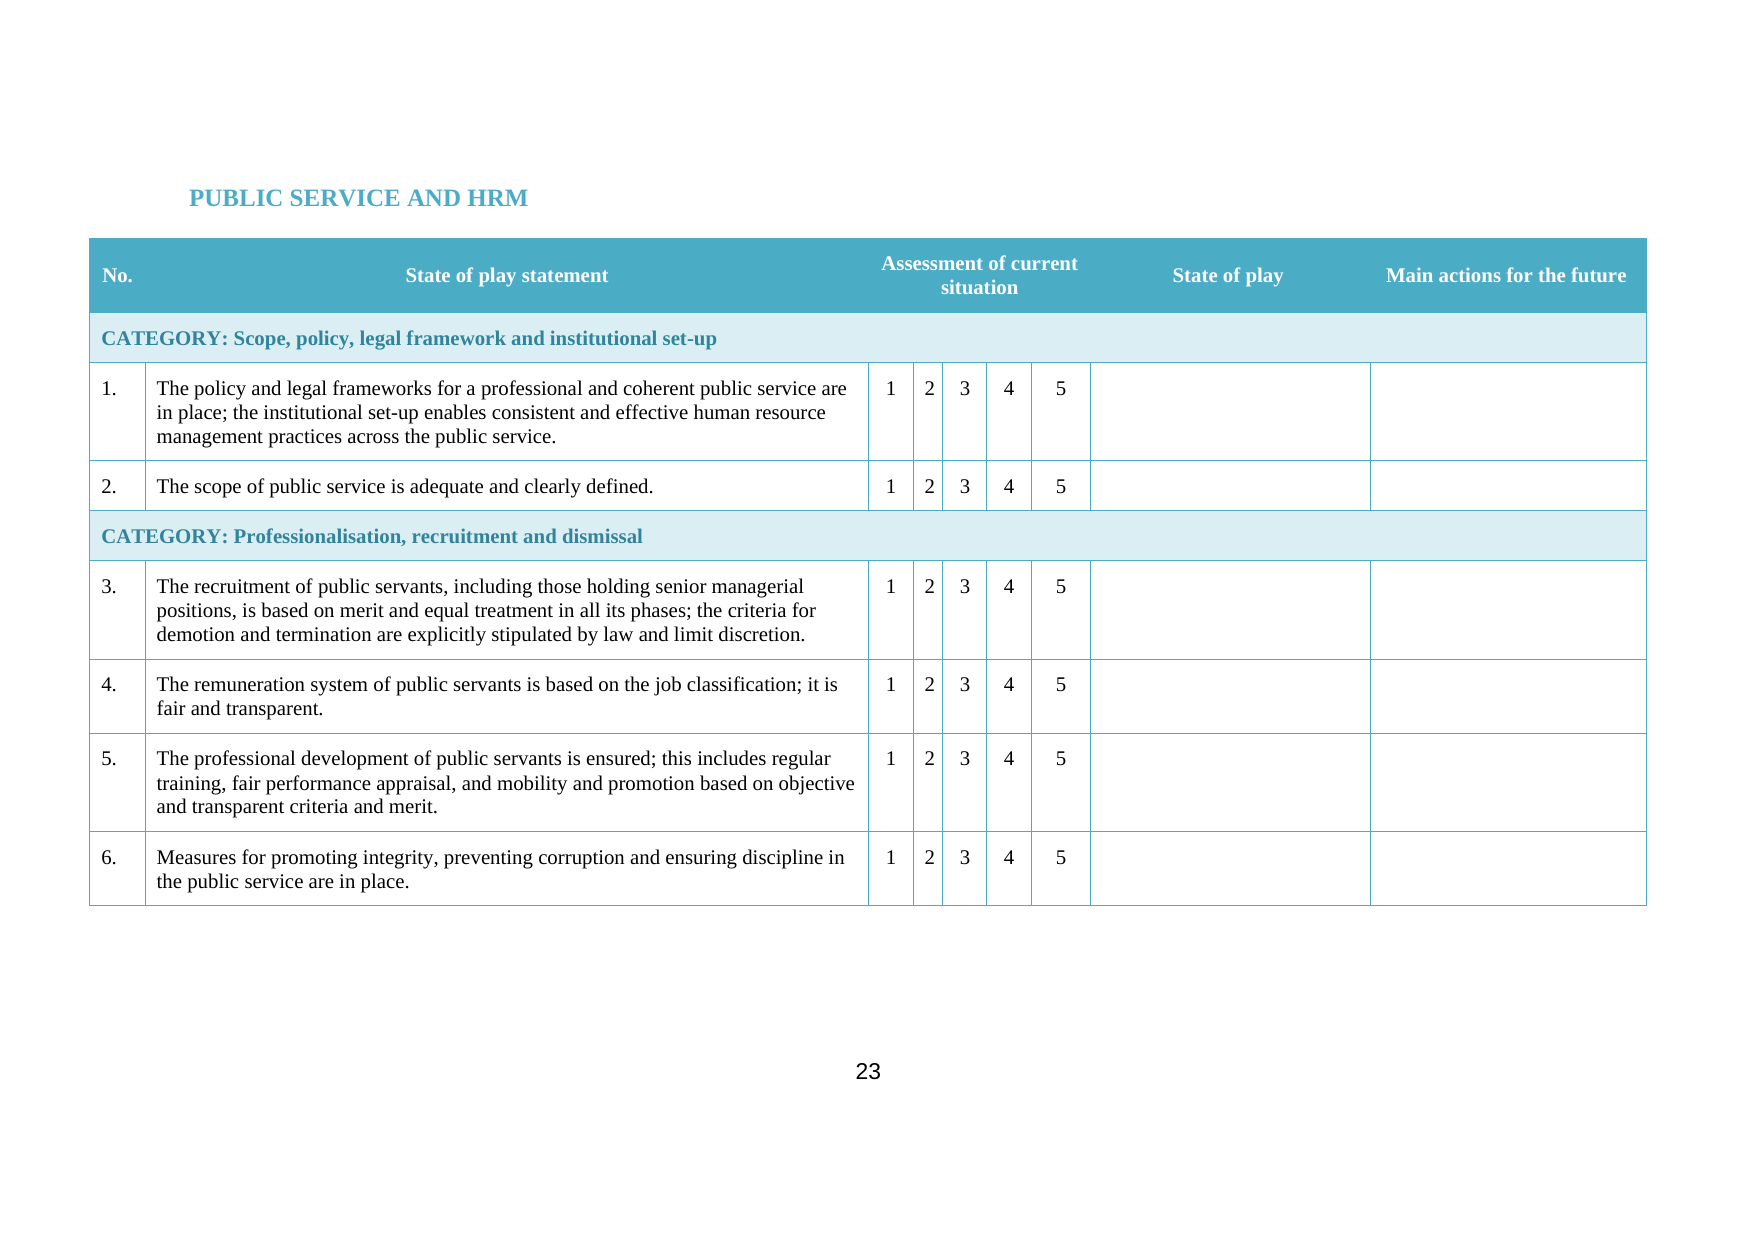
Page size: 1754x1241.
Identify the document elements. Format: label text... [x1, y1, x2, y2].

table_cell 2 [914, 734, 942, 831]
text PUBLIC SERVICE AND HRM [189, 183, 1547, 211]
table_cell 1 [869, 832, 913, 905]
table_cell 5 [1032, 832, 1090, 905]
table_cell The recruitment of public servants, including those holding senior managerial positions, is based on merit and equal treatment in all its phases; the criteria for demotion and termination are explicitly stipulated by law and limit discretion. [146, 561, 868, 659]
table_cell 1 [869, 660, 913, 733]
table_cell The policy and legal frameworks for a professional and coherent public service are in place; the institutional set-up enables consistent and effective human resource management practices across the public service. [146, 363, 868, 460]
table_cell [1371, 734, 1646, 831]
table_cell The professional development of public servants is ensured; this includes regular training, fair performance appraisal, and mobility and promotion based on objective and transparent criteria and merit. [146, 734, 868, 831]
table_cell The remuneration system of public servants is based on the job classification; it is fair and transparent. [146, 660, 868, 733]
table_cell 3 [943, 832, 986, 905]
table_cell 1. [90, 363, 145, 460]
table_cell 2. [90, 461, 145, 510]
table_header Assessment of current situation [869, 239, 1090, 312]
table_header State of play statement [146, 239, 868, 312]
table_cell 3 [943, 363, 986, 460]
table_cell 3 [943, 660, 986, 733]
table_cell 4 [987, 832, 1031, 905]
table_cell 5 [1032, 561, 1090, 659]
table_cell [1371, 363, 1646, 460]
table_cell [1091, 832, 1370, 905]
table_cell Measures for promoting integrity, preventing corruption and ensuring discipline in the public service are in place. [146, 832, 868, 905]
table_cell 4 [987, 734, 1031, 831]
table_cell [1371, 832, 1646, 905]
table_cell 4 [987, 461, 1031, 510]
table_cell 1 [869, 561, 913, 659]
table_cell 1 [869, 461, 913, 510]
table_header Main actions for the future [1366, 239, 1646, 312]
table_cell 1 [869, 363, 913, 460]
table_cell CATEGORY: Professionalisation, recruitment and dismissal [90, 511, 1646, 560]
table_cell 5. [90, 734, 145, 831]
table_cell 3 [943, 561, 986, 659]
table_cell 2 [914, 461, 942, 510]
table_cell [1091, 734, 1370, 831]
table_cell [1371, 561, 1646, 659]
table_cell 3 [943, 461, 986, 510]
table_cell 5 [1032, 734, 1090, 831]
table_header State of play [1091, 239, 1365, 312]
table_cell 2 [914, 561, 942, 659]
table_cell 1 [869, 734, 913, 831]
table_cell 2 [914, 832, 942, 905]
table_cell CATEGORY: Scope, policy, legal framework and institutional set-up [90, 313, 1646, 362]
table_cell 3. [90, 561, 145, 659]
table_cell 4 [987, 363, 1031, 460]
table_cell 2 [914, 660, 942, 733]
table_cell 6. [90, 832, 145, 905]
table_cell [1371, 461, 1646, 510]
table_cell 2 [914, 363, 942, 460]
table_cell [1091, 561, 1370, 659]
table_cell 4 [987, 561, 1031, 659]
table_cell [1091, 660, 1370, 733]
table_cell 4 [987, 660, 1031, 733]
table_cell [1091, 363, 1370, 460]
table_cell 5 [1032, 461, 1090, 510]
table_cell [1371, 660, 1646, 733]
table_cell 5 [1032, 660, 1090, 733]
table_cell 4. [90, 660, 145, 733]
table_cell [1091, 461, 1370, 510]
table_cell The scope of public service is adequate and clearly defined. [146, 461, 868, 510]
table_cell 5 [1032, 363, 1090, 460]
table_cell 3 [943, 734, 986, 831]
table_header No. [90, 239, 145, 312]
